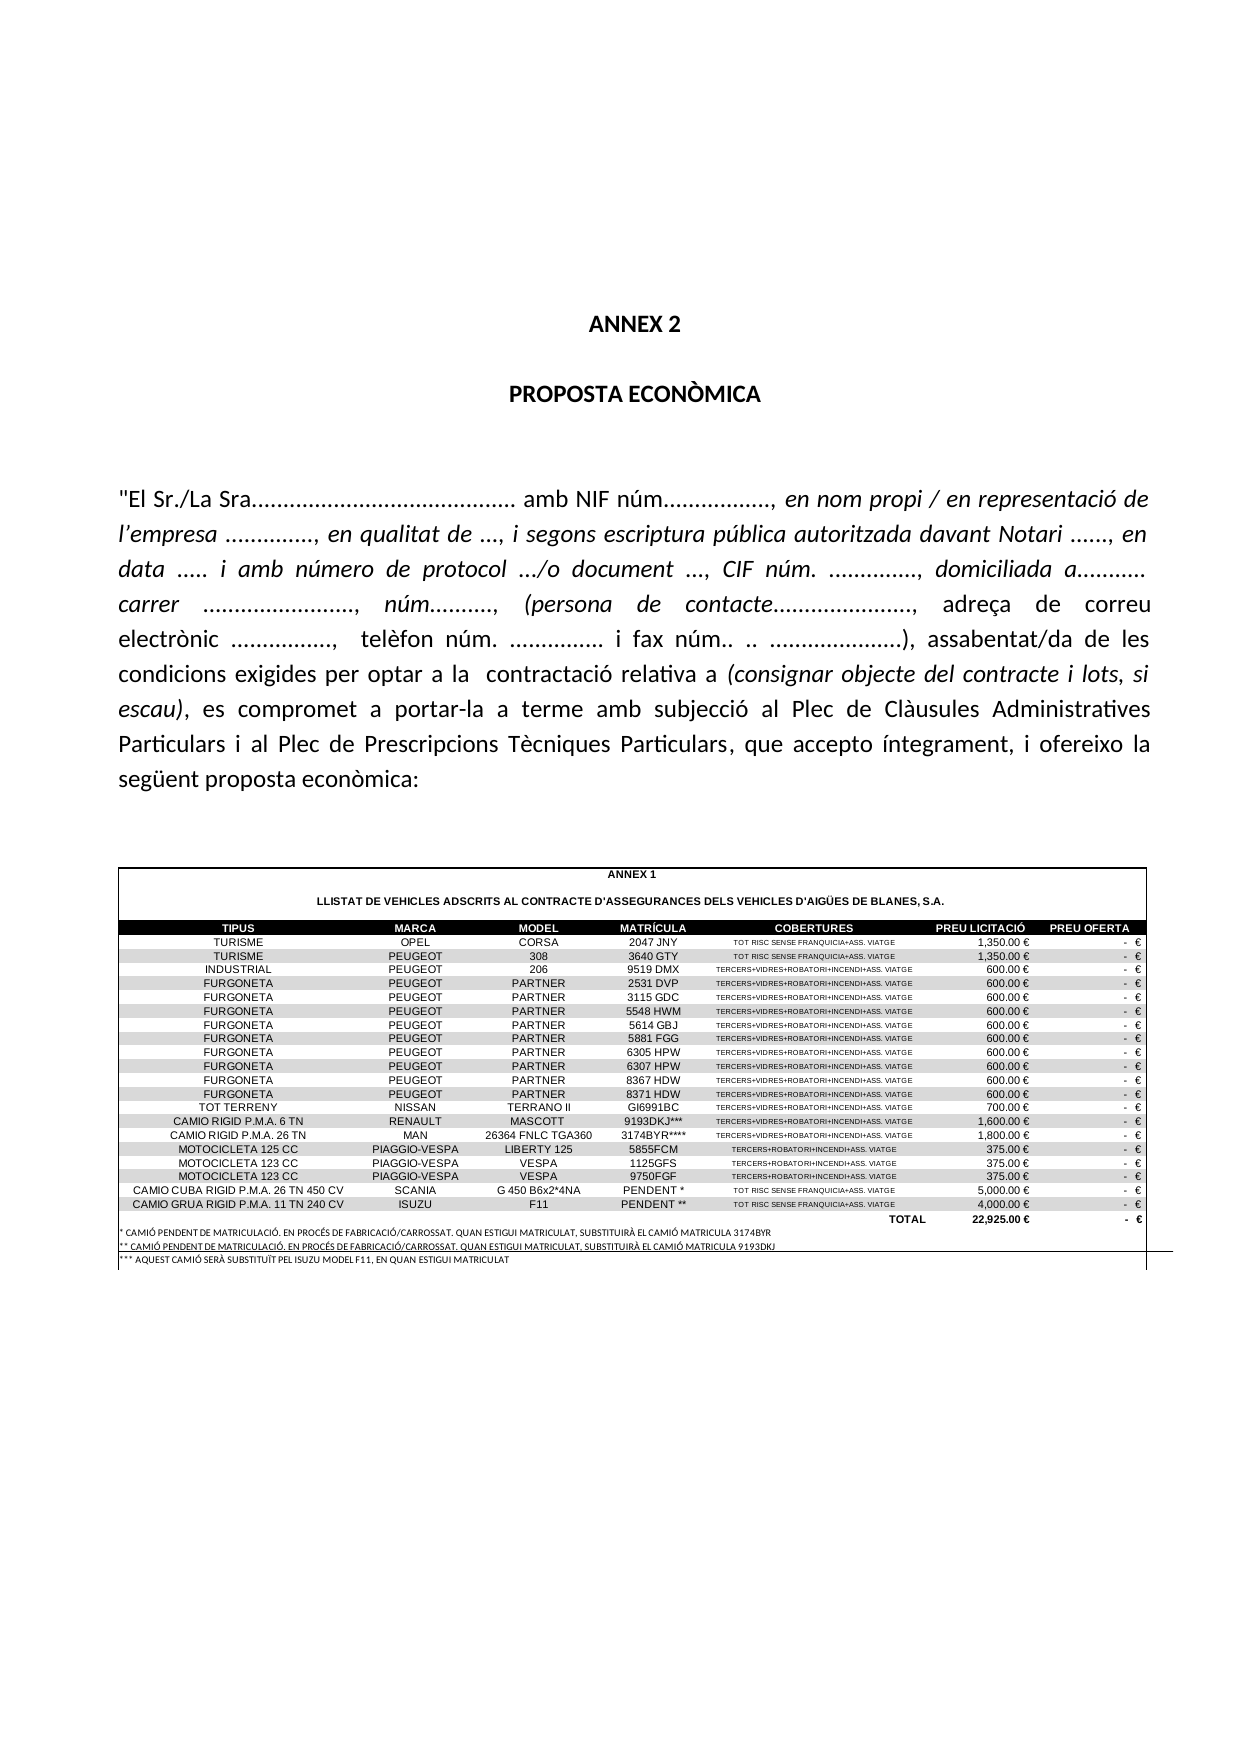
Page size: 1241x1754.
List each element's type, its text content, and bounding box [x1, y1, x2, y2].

text PROPOSTA ECONÒMICA [118, 378, 1152, 408]
text "El Sr./La Sra.......................................... amb NIF núm................., en nom propi / en representació de l’empresa .............., en qualitat de ..., i segons escriptura pública autoritzada davant Notari ......, en data ..... i amb número de protocol .../o document ..., CIF núm. .............., domiciliada a........... carrer ........................, núm.........., (persona de contacte......................, adreça de correu electrònic ................, telèfon núm. ............... i fax núm.. .. .....................), assabentat/da de les condicions exigides per optar a la contractació relativa a (consignar objecte del contracte i lots, si escau), es compromet a portar-la a terme amb subjecció al Plec de Clàusules Administratives Particulars i al Plec de Prescripcions Tècniques Particulars, que accepto íntegrament, i ofereixo la següent proposta econòmica: [118, 483, 1152, 793]
text ANNEX 2 [118, 308, 1152, 338]
